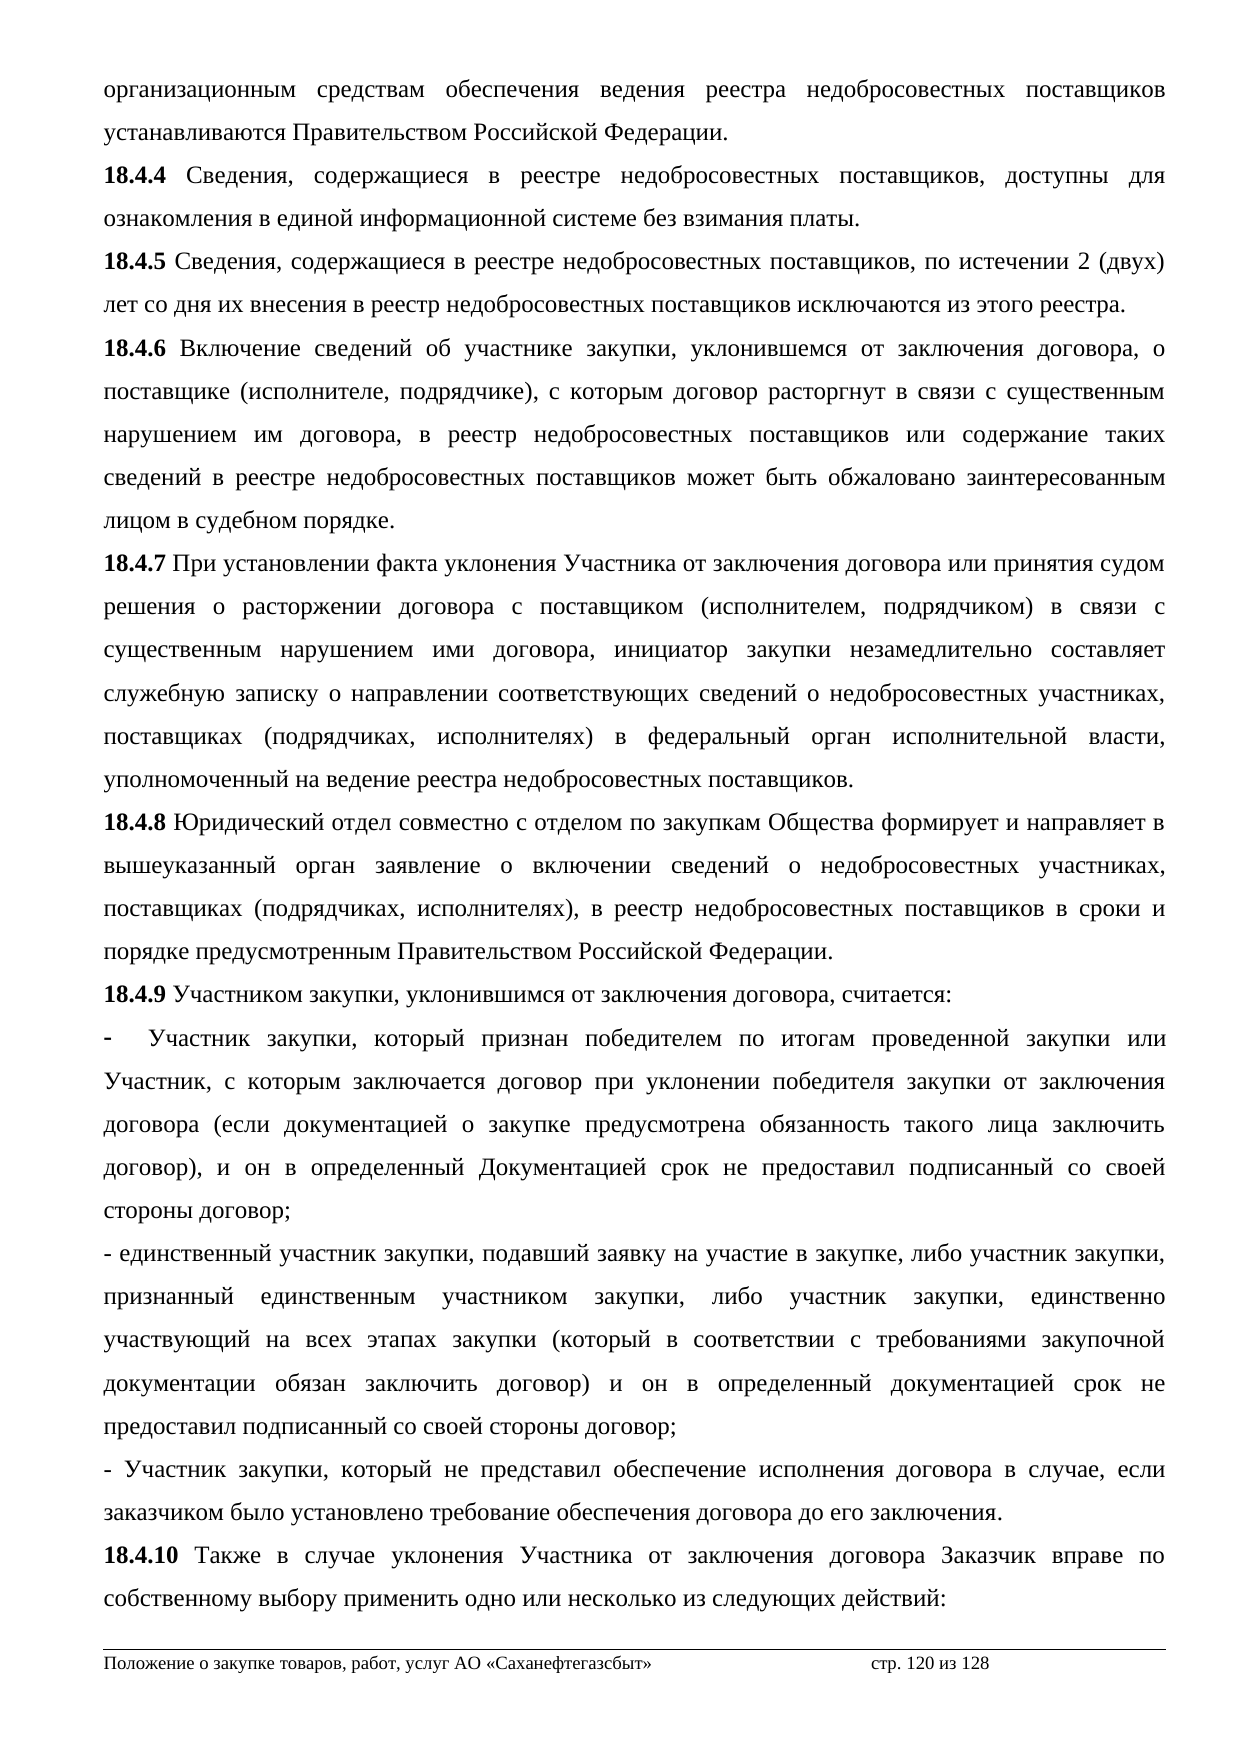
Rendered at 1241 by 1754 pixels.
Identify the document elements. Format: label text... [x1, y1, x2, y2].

text 18.4.10 Также в случае уклонения Участника от заключения договора Заказчик вправе по собственному выбору применить одно или несколько из следующих действий: [103, 1540, 1166, 1612]
list Участник закупки, который признан победителем по итогам проведенной закупки или Участник, с которым заключается договор при уклонении победителя закупки от заключения договора (если документацией о закупке предусмотрена обязанность такого лица заключить договор), и он в определенный Документацией срок не предоставил подписанный со своей стороны договор; [103, 1023, 1166, 1224]
text 18.4.7 При установлении факта уклонения Участника от заключения договора или принятия судом решения о расторжении договора с поставщиком (исполнителем, подрядчиком) в связи с существенным нарушением ими договора, инициатор закупки незамедлительно составляет служебную записку о направлении соответствующих сведений о недобросовестных участниках, поставщиках (подрядчиках, исполнителях) в федеральный орган исполнительной власти, уполномоченный на ведение реестра недобросовестных поставщиков. [103, 548, 1166, 793]
subtitle 18.4.9 Участником закупки, уклонившимся от заключения договора, считается: [103, 979, 1166, 1008]
subtitle - Участник закупки, который не представил обеспечение исполнения договора в случае, если заказчиком было установлено требование обеспечения договора до его заключения. [103, 1454, 1166, 1526]
text 18.4.5 Сведения, содержащиеся в реестре недобросовестных поставщиков, по истечении 2 (двух) лет со дня их внесения в реестр недобросовестных поставщиков исключаются из этого реестра. [103, 246, 1166, 318]
text 18.4.6 Включение сведений об участнике закупки, уклонившемся от заключения договора, о поставщике (исполнителе, подрядчике), с которым договор расторгнут в связи с существенным нарушением им договора, в реестр недобросовестных поставщиков или содержание таких сведений в реестре недобросовестных поставщиков может быть обжаловано заинтересованным лицом в судебном порядке. [103, 333, 1166, 534]
text 18.4.8 Юридический отдел совместно с отделом по закупкам Общества формирует и направляет в вышеуказанный орган заявление о включении сведений о недобросовестных участниках, поставщиках (подрядчиках, исполнителях), в реестр недобросовестных поставщиков в сроки и порядке предусмотренным Правительством Российской Федерации. [103, 807, 1166, 965]
text - единственный участник закупки, подавший заявку на участие в закупке, либо участник закупки, признанный единственным участником закупки, либо участник закупки, единственно участвующий на всех этапах закупки (который в соответствии с требованиями закупочной документации обязан заключить договор) и он в определенный документацией срок не предоставил подписанный со своей стороны договор; [103, 1238, 1166, 1439]
text 18.4.4 Сведения, содержащиеся в реестре недобросовестных поставщиков, доступны для ознакомления в единой информационной системе без взимания платы. [103, 160, 1166, 232]
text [103, 74, 1166, 146]
